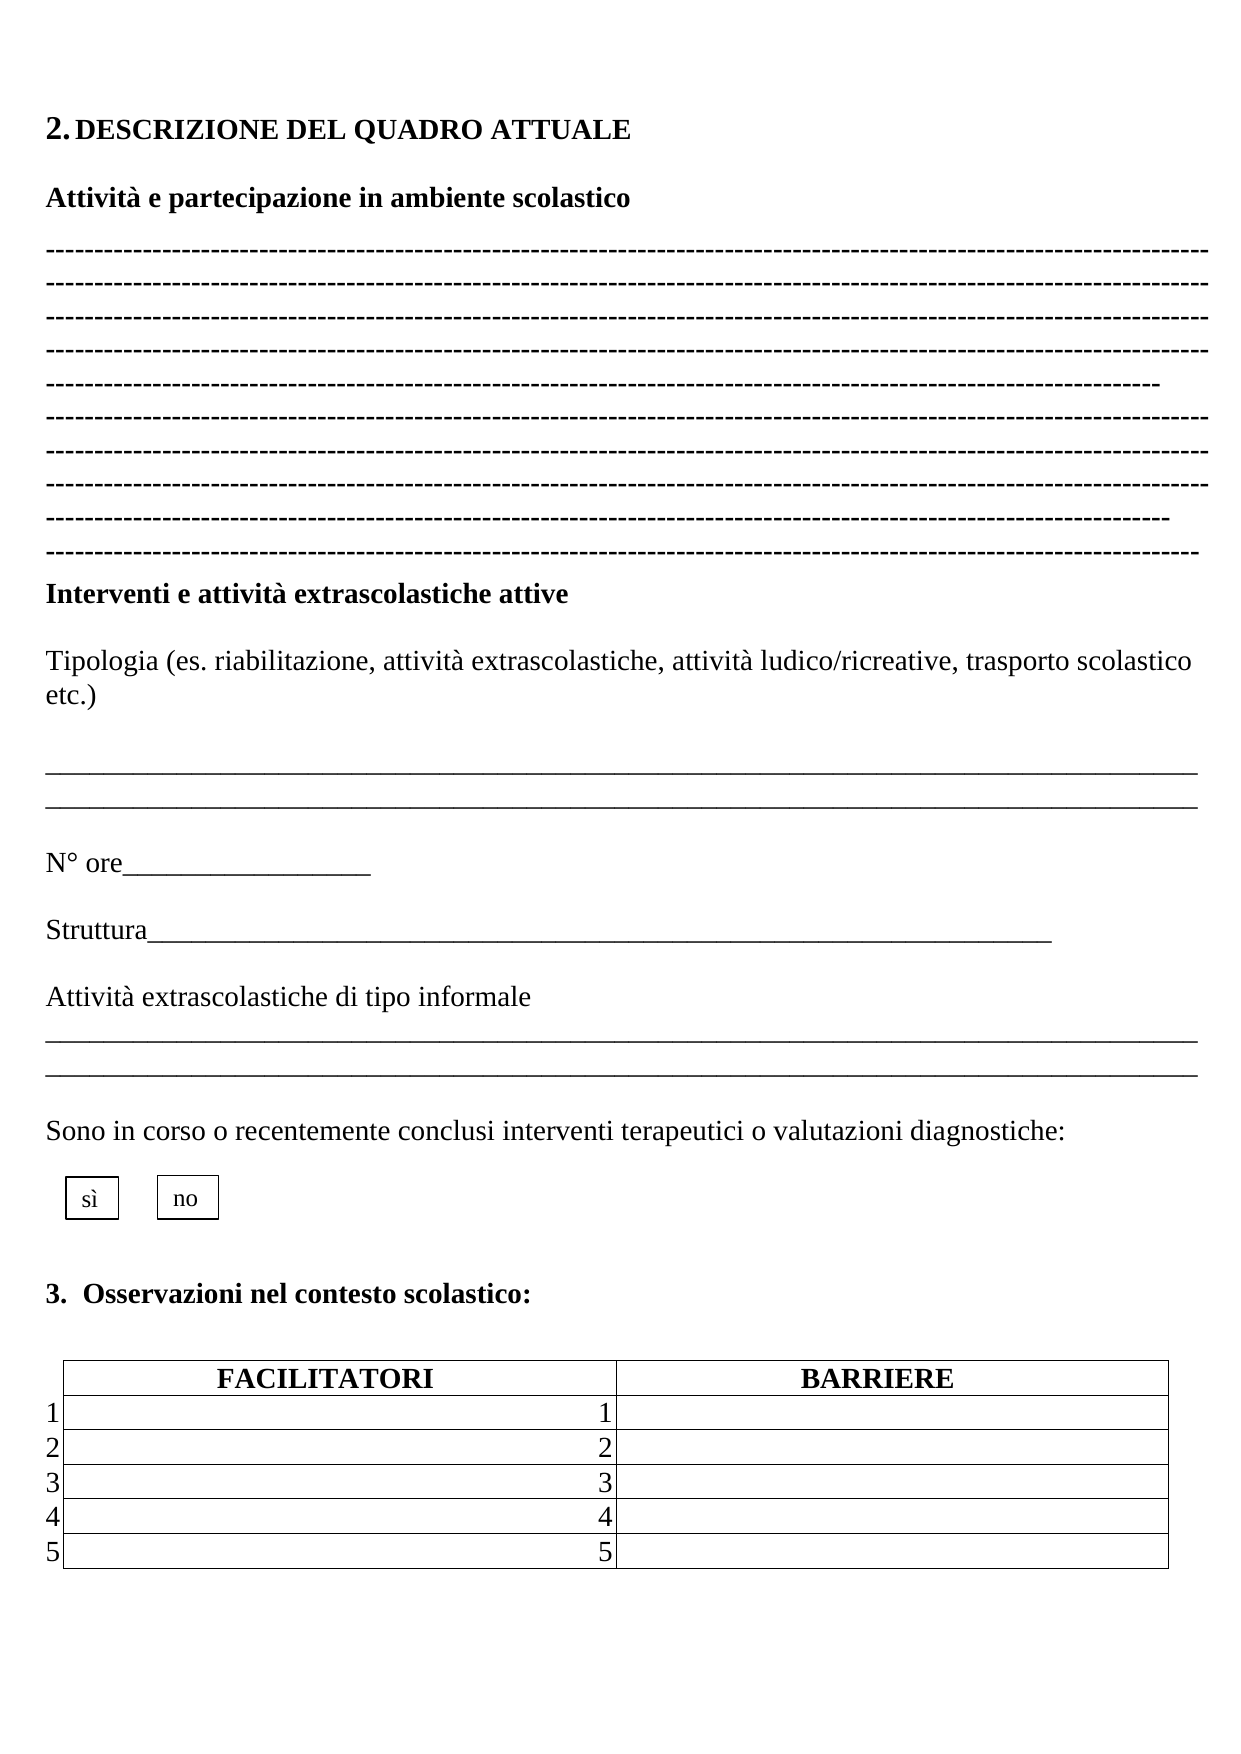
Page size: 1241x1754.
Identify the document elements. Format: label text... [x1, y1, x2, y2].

table_cell 3 [617, 1465, 1168, 1498]
table_header BARRIERE [617, 1361, 1168, 1394]
table_header FACILITATORI [64, 1361, 616, 1394]
list Osservazioni nel contesto scolastico: [45, 1276, 1211, 1309]
table_cell 5 [617, 1534, 1168, 1567]
text Attività extrascolastiche di tipo informale [45, 979, 1211, 1012]
text Sono in corso o recentemente conclusi interventi terapeutici o valutazioni diagnostiche: [45, 1113, 1211, 1147]
text ______________________________________________________________________________________________________________________________________________________________ [45, 744, 1211, 811]
table_cell 3 [64, 1465, 616, 1498]
table_cell 2 [617, 1430, 1168, 1464]
text ------------------------------------------------------------------------------------------------------------------------------------------------------------------------------------------------------------------------------------------------------------------------------------------------------------------------------------------------------------------------------------------------------------------------------------------------------------------------------------------------------------------------------------------------------------------------------------------------------------------- [45, 231, 1211, 398]
text ______________________________________________________________________________________________________________________________________________________________ [45, 1012, 1211, 1079]
text -------------------------------------------------------------------------------------------------------------------------------------------------------------------------------------------------------------------------------------------------------------------------------------------------------------------------------------------------------------------------------------------------------------------------------------------------------------------------------------------- [45, 398, 1211, 533]
list DESCRIZIONE DEL QUADRO ATTUALE [45, 108, 1211, 147]
list Attività e partecipazione in ambiente scolastico [45, 180, 1211, 214]
table_cell 1 [64, 1396, 616, 1429]
table_cell 4 [64, 1499, 616, 1533]
text Struttura______________________________________________________________ [45, 912, 1211, 945]
table_cell 4 [617, 1499, 1168, 1533]
table_cell 2 [64, 1430, 616, 1464]
text Tipologia (es. riabilitazione, attività extrascolastiche, attività ludico/ricreative, trasporto scolastico etc.) [45, 643, 1211, 711]
table_cell 1 [617, 1396, 1168, 1429]
text N° ore_________________ [45, 845, 1211, 878]
table_cell 5 [64, 1534, 616, 1567]
text ----------------------------------------------------------------------------------------------------------------------- [45, 533, 1211, 566]
text Interventi e attività extrascolastiche attive [45, 576, 1211, 610]
